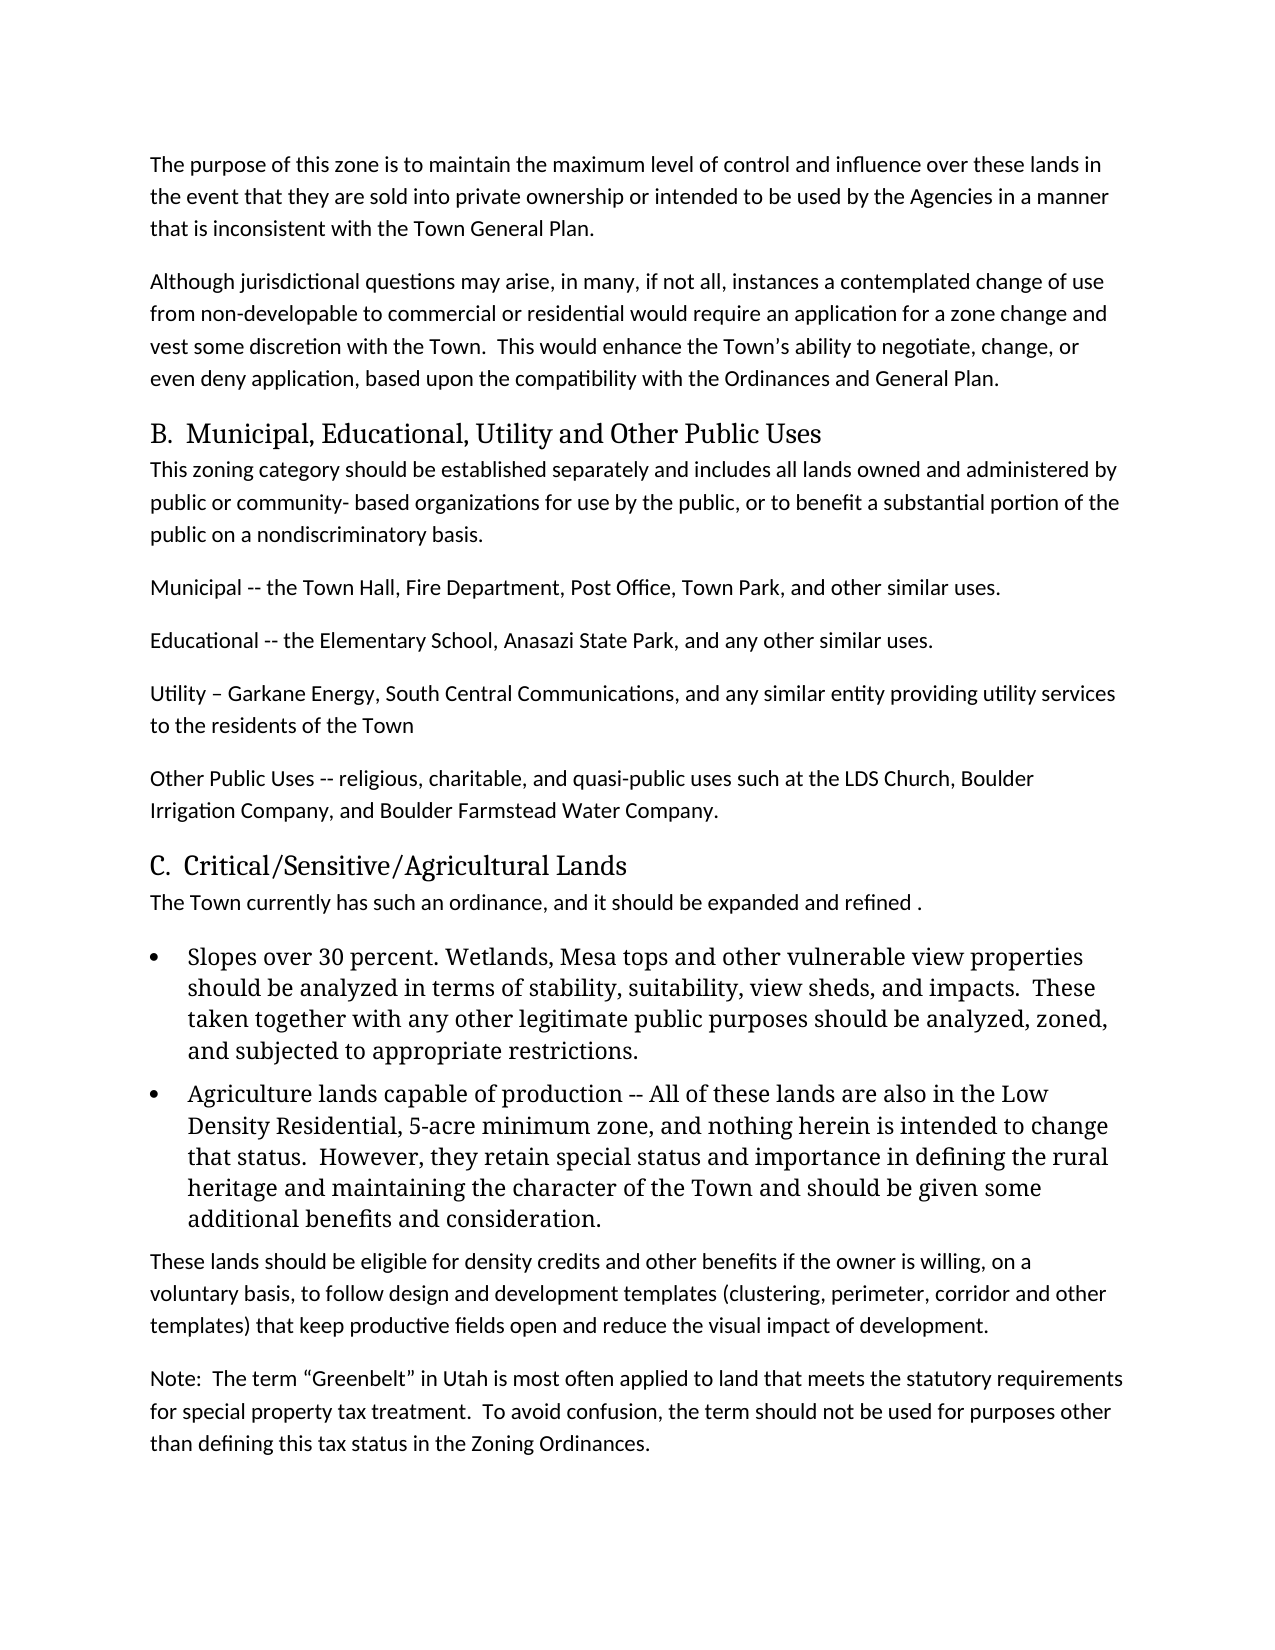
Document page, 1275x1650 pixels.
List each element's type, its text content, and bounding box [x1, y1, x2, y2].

text Other Public Uses -- religious, charitable, and quasi-public uses such at the LDS Church, Boulder Irrigation Company, and Boulder Farmstead Water Company. [150, 764, 1125, 824]
text Utility – Garkane Energy, South Central Communications, and any similar entity providing utility services to the residents of the Town [150, 679, 1125, 739]
list Agriculture lands capable of production -- All of these lands are also in the Low Density Residential, 5-acre minimum zone, and nothing herein is intended to change that status. However, they retain special status and importance in defining the rural heritage and maintaining the character of the Town and should be given some additional benefits and consideration. [150, 1078, 1125, 1235]
text These lands should be eligible for density credits and other benefits if the owner is willing, on a voluntary basis, to follow design and development templates (clustering, perimeter, corridor and other templates) that keep productive fields open and reduce the visual impact of development. [150, 1247, 1125, 1339]
text Educational -- the Elementary School, Anasazi State Park, and any other similar uses. [150, 626, 1125, 654]
text Municipal -- the Town Hall, Fire Department, Post Office, Town Park, and other similar uses. [150, 573, 1125, 601]
text The purpose of this zone is to maintain the maximum level of control and influence over these lands in the event that they are sold into private ownership or intended to be used by the Agencies in a manner that is inconsistent with the Town General Plan. [150, 150, 1125, 242]
text This zoning category should be established separately and includes all lands owned and administered by public or community- based organizations for use by the public, or to benefit a substantial portion of the public on a nondiscriminatory basis. [150, 456, 1125, 548]
subtitle C. Critical/Sensitive/Agricultural Lands [150, 849, 1125, 883]
list Slopes over 30 percent. Wetlands, Mesa tops and other vulnerable view properties should be analyzed in terms of stability, suitability, view sheds, and impacts. These taken together with any other legitimate public purposes should be analyzed, zoned, and subjected to appropriate restrictions. [150, 941, 1125, 1066]
subtitle B. Municipal, Educational, Utility and Other Public Uses [150, 417, 1125, 451]
text Although jurisdictional questions may arise, in many, if not all, instances a contemplated change of use from non-developable to commercial or residential would require an application for a zone change and vest some discretion with the Town. This would enhance the Town’s ability to negotiate, change, or even deny application, based upon the compatibility with the Ordinances and General Plan. [150, 267, 1125, 392]
text Note: The term “Greenbelt” in Utah is most often applied to land that meets the statutory requirements for special property tax treatment. To avoid confusion, the term should not be used for purposes other than defining this tax status in the Zoning Ordinances. [150, 1364, 1125, 1457]
text The Town currently has such an ordinance, and it should be expanded and refined . [150, 888, 1125, 916]
